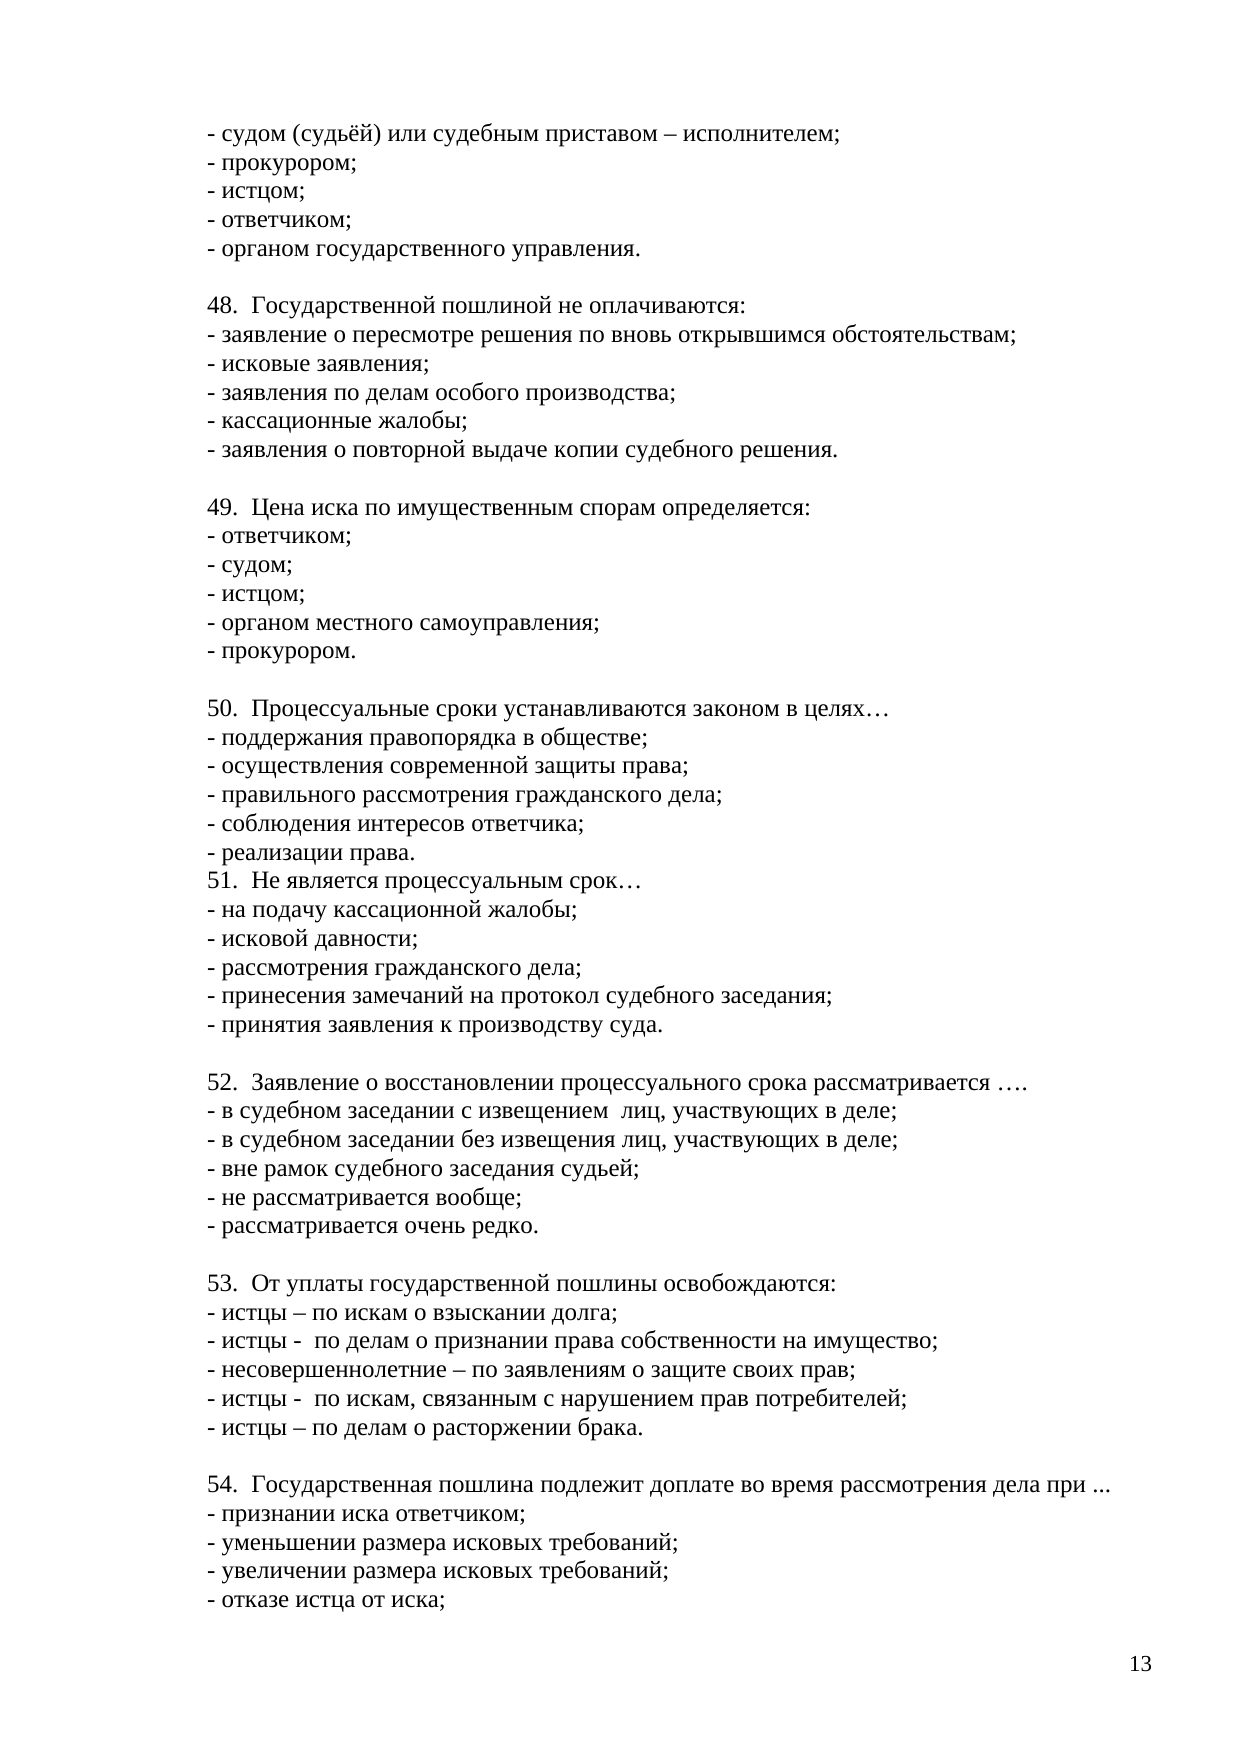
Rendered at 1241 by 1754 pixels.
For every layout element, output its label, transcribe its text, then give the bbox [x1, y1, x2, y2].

list Государственная пошлина подлежит доплате во время рассмотрения дела при ... [177, 1469, 1152, 1498]
text - заявление о пересмотре решения по вновь открывшимся обстоятельствам; [177, 319, 1152, 348]
text - признании иска ответчиком; [177, 1498, 1152, 1527]
text - правильного рассмотрения гражданского дела; [177, 779, 1152, 808]
text - истцом; [177, 578, 1152, 607]
text - принесения замечаний на протокол судебного заседания; [177, 981, 1152, 1009]
text - истцы - по искам, связанным с нарушением прав потребителей; [177, 1383, 1152, 1412]
text - истцы – по делам о расторжении брака. [177, 1412, 1152, 1441]
text - на подачу кассационной жалобы; [177, 894, 1152, 923]
text - в судебном заседании без извещения лиц, участвующих в деле; [177, 1124, 1152, 1153]
list Процессуальные сроки устанавливаются законом в целях… [177, 693, 1152, 722]
list От уплаты государственной пошлины освобождаются: [177, 1268, 1152, 1297]
text - принятия заявления к производству суда. [177, 1009, 1152, 1038]
text - отказе истца от иска; [177, 1584, 1152, 1613]
text - прокурором. [177, 636, 1152, 664]
list Цена иска по имущественным спорам определяется: [177, 492, 1152, 521]
text - уменьшении размера исковых требований; [177, 1527, 1152, 1556]
text - реализации права. [177, 837, 1152, 866]
text - органом государственного управления. [177, 233, 1152, 262]
text - исковые заявления; [177, 348, 1152, 377]
text - в судебном заседании с извещением лиц, участвующих в деле; [177, 1096, 1152, 1124]
text - исковой давности; [177, 923, 1152, 952]
text - ответчиком; [177, 521, 1152, 549]
text - рассматривается очень редко. [177, 1211, 1152, 1239]
text - соблюдения интересов ответчика; [177, 808, 1152, 837]
list Государственной пошлиной не оплачиваются: [177, 291, 1152, 319]
text - прокурором; [177, 147, 1152, 176]
text - не рассматривается вообще; [177, 1182, 1152, 1211]
text - судом; [177, 549, 1152, 578]
text - ответчиком; [177, 204, 1152, 233]
text - осуществления современной защиты права; [177, 751, 1152, 779]
text - поддержания правопорядка в обществе; [177, 722, 1152, 751]
text - рассмотрения гражданского дела; [177, 952, 1152, 981]
list Заявление о восстановлении процессуального срока рассматривается …. [177, 1067, 1152, 1096]
list Не является процессуальным срок… [177, 866, 1152, 894]
text - истцы - по делам о признании права собственности на имущество; [177, 1326, 1152, 1354]
text - истцы – по искам о взыскании долга; [177, 1297, 1152, 1326]
text - вне рамок судебного заседания судьей; [177, 1153, 1152, 1182]
text - органом местного самоуправления; [177, 607, 1152, 636]
text - кассационные жалобы; [177, 406, 1152, 434]
text - истцом; [177, 176, 1152, 204]
text - заявления по делам особого производства; [177, 377, 1152, 406]
text - увеличении размера исковых требований; [177, 1556, 1152, 1584]
text - заявления о повторной выдаче копии судебного решения. [177, 434, 1152, 463]
text - несовершеннолетние – по заявлениям о защите своих прав; [177, 1354, 1152, 1383]
text - судом (судьёй) или судебным приставом – исполнителем; [177, 118, 1152, 147]
